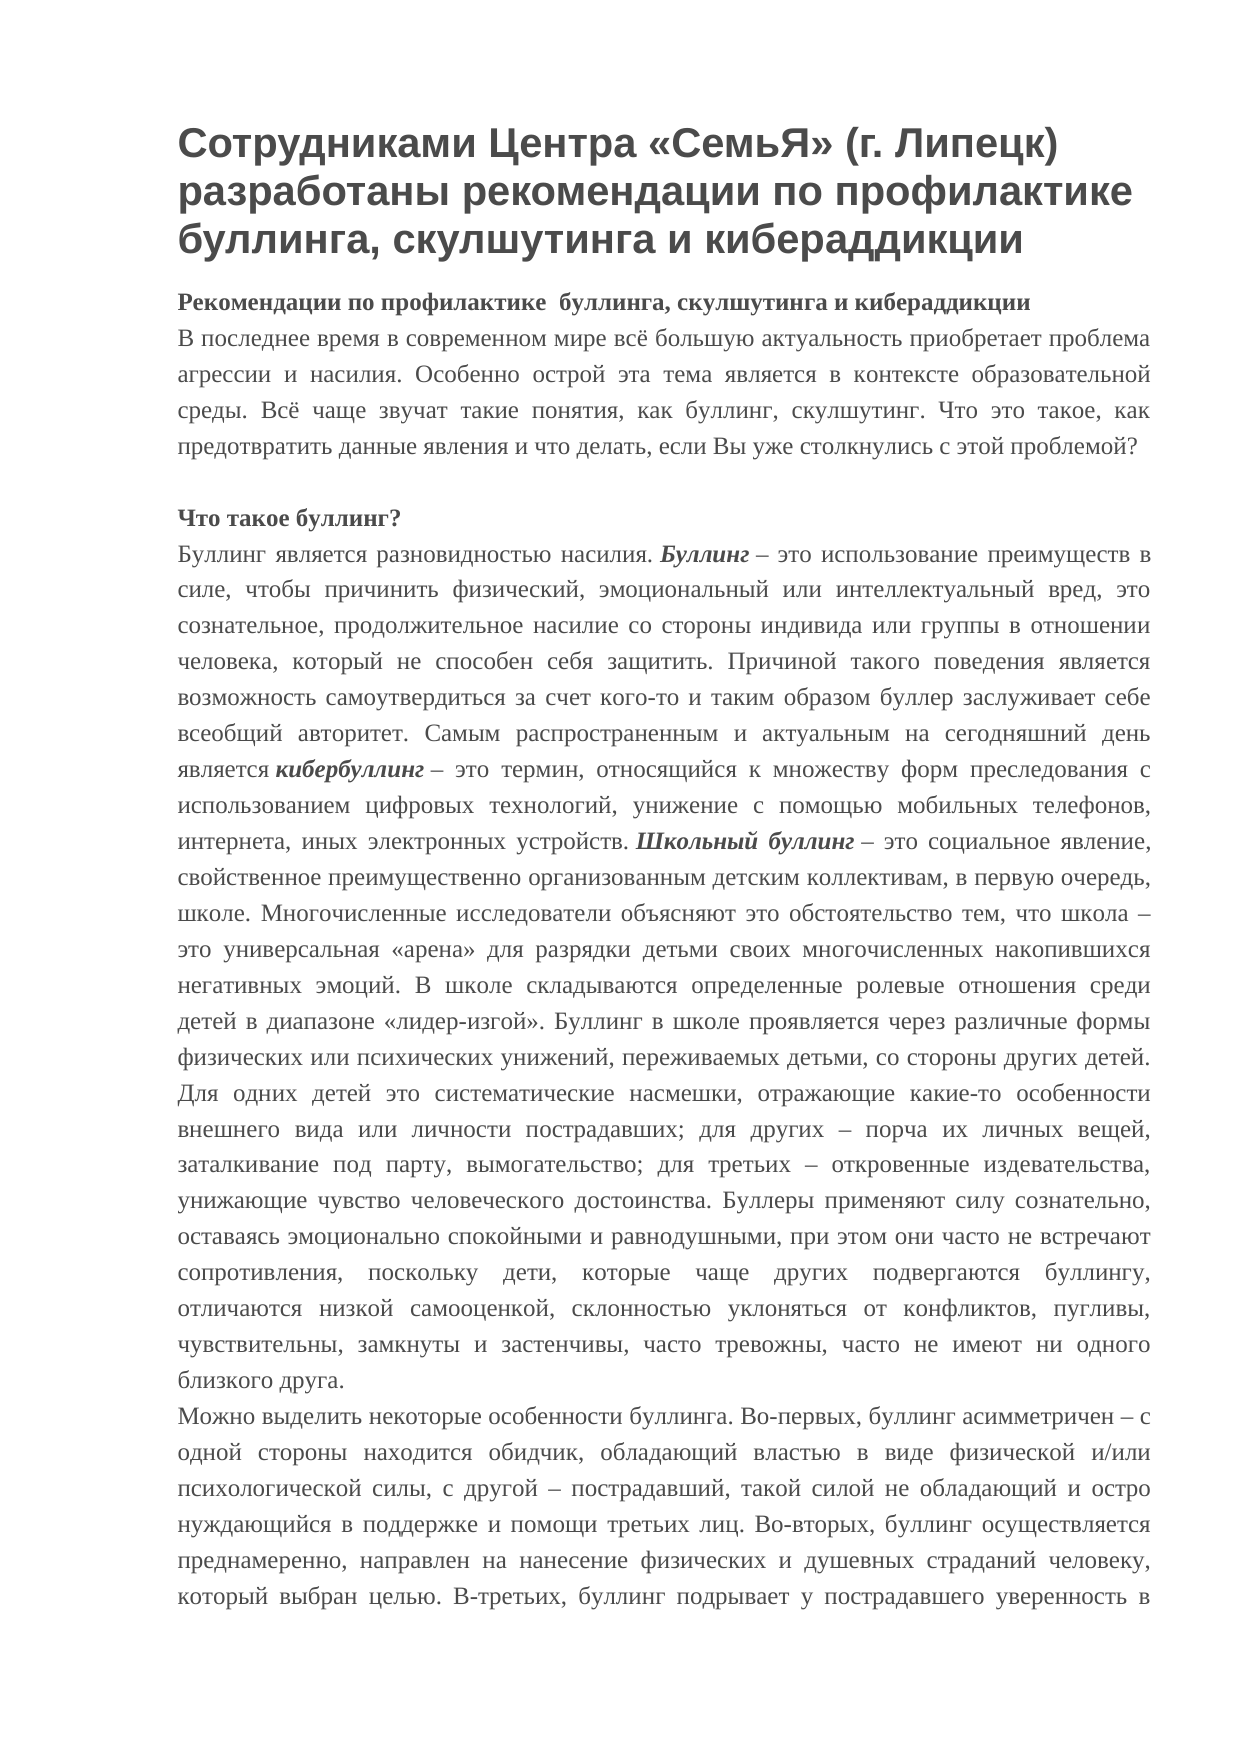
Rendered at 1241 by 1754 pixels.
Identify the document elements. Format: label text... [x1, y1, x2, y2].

text Рекомендации по профилактике буллинга, скулшутинга и кибераддикции [177, 287, 1152, 316]
text В последнее время в современном мире всё большую актуальность приобретает проблема агрессии и насилия. Особенно острой эта тема является в контексте образовательной среды. Всё чаще звучат такие понятия, как буллинг, скулшутинг. Что это такое, как предотвратить данные явления и что делать, если Вы уже столкнулись с этой проблемой? [177, 323, 1152, 459]
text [177, 1401, 1152, 1609]
text разработаны рекомендации по профилактике буллинга, скулшутинга и кибераддикции [177, 166, 1152, 262]
text Что такое буллинг? [177, 503, 1152, 531]
text Буллинг является разновидностью насилия. Буллинг – это использование преимуществ в силе, чтобы причинить физический, эмоциональный или интеллектуальный вред, это сознательное, продолжительное насилие со стороны индивида или группы в отношении человека, который не способен себя защитить. Причиной такого поведения является возможность самоутвердиться за счет кого-то и таким образом буллер заслуживает себе всеобщий авторитет. Самым распространенным и актуальным на сегодняшний день является кибербуллинг – это термин, относящийся к множеству форм преследования с использованием цифровых технологий, унижение с помощью мобильных телефонов, интернета, иных электронных устройств. Школьный буллинг – это социальное явление, свойственное преимущественно организованным детским коллективам, в первую очередь, школе. Многочисленные исследователи объясняют это обстоятельство тем, что школа – это универсальная «арена» для разрядки детьми своих многочисленных накопившихся негативных эмоций. В школе складываются определенные ролевые отношения среди детей в диапазоне «лидер-изгой». Буллинг в школе проявляется через различные формы физических или психических унижений, переживаемых детьми, со стороны других детей. Для одних детей это систематические насмешки, отражающие какие-то особенности внешнего вида или личности пострадавших; для других – порча их личных вещей, заталкивание под парту, вымогательство; для третьих – откровенные издевательства, унижающие чувство человеческого достоинства. Буллеры применяют силу сознательно, оставаясь эмоционально спокойными и равнодушными, при этом они часто не встречают сопротивления, поскольку дети, которые чаще других подвергаются буллингу, отличаются низкой самооценкой, склонностью уклоняться от конфликтов, пугливы, чувствительны, замкнуты и застенчивы, часто тревожны, часто не имеют ни одного близкого друга. [177, 539, 1152, 1394]
text Сотрудниками Центра «СемьЯ» (г. Липецк) [177, 118, 1152, 166]
